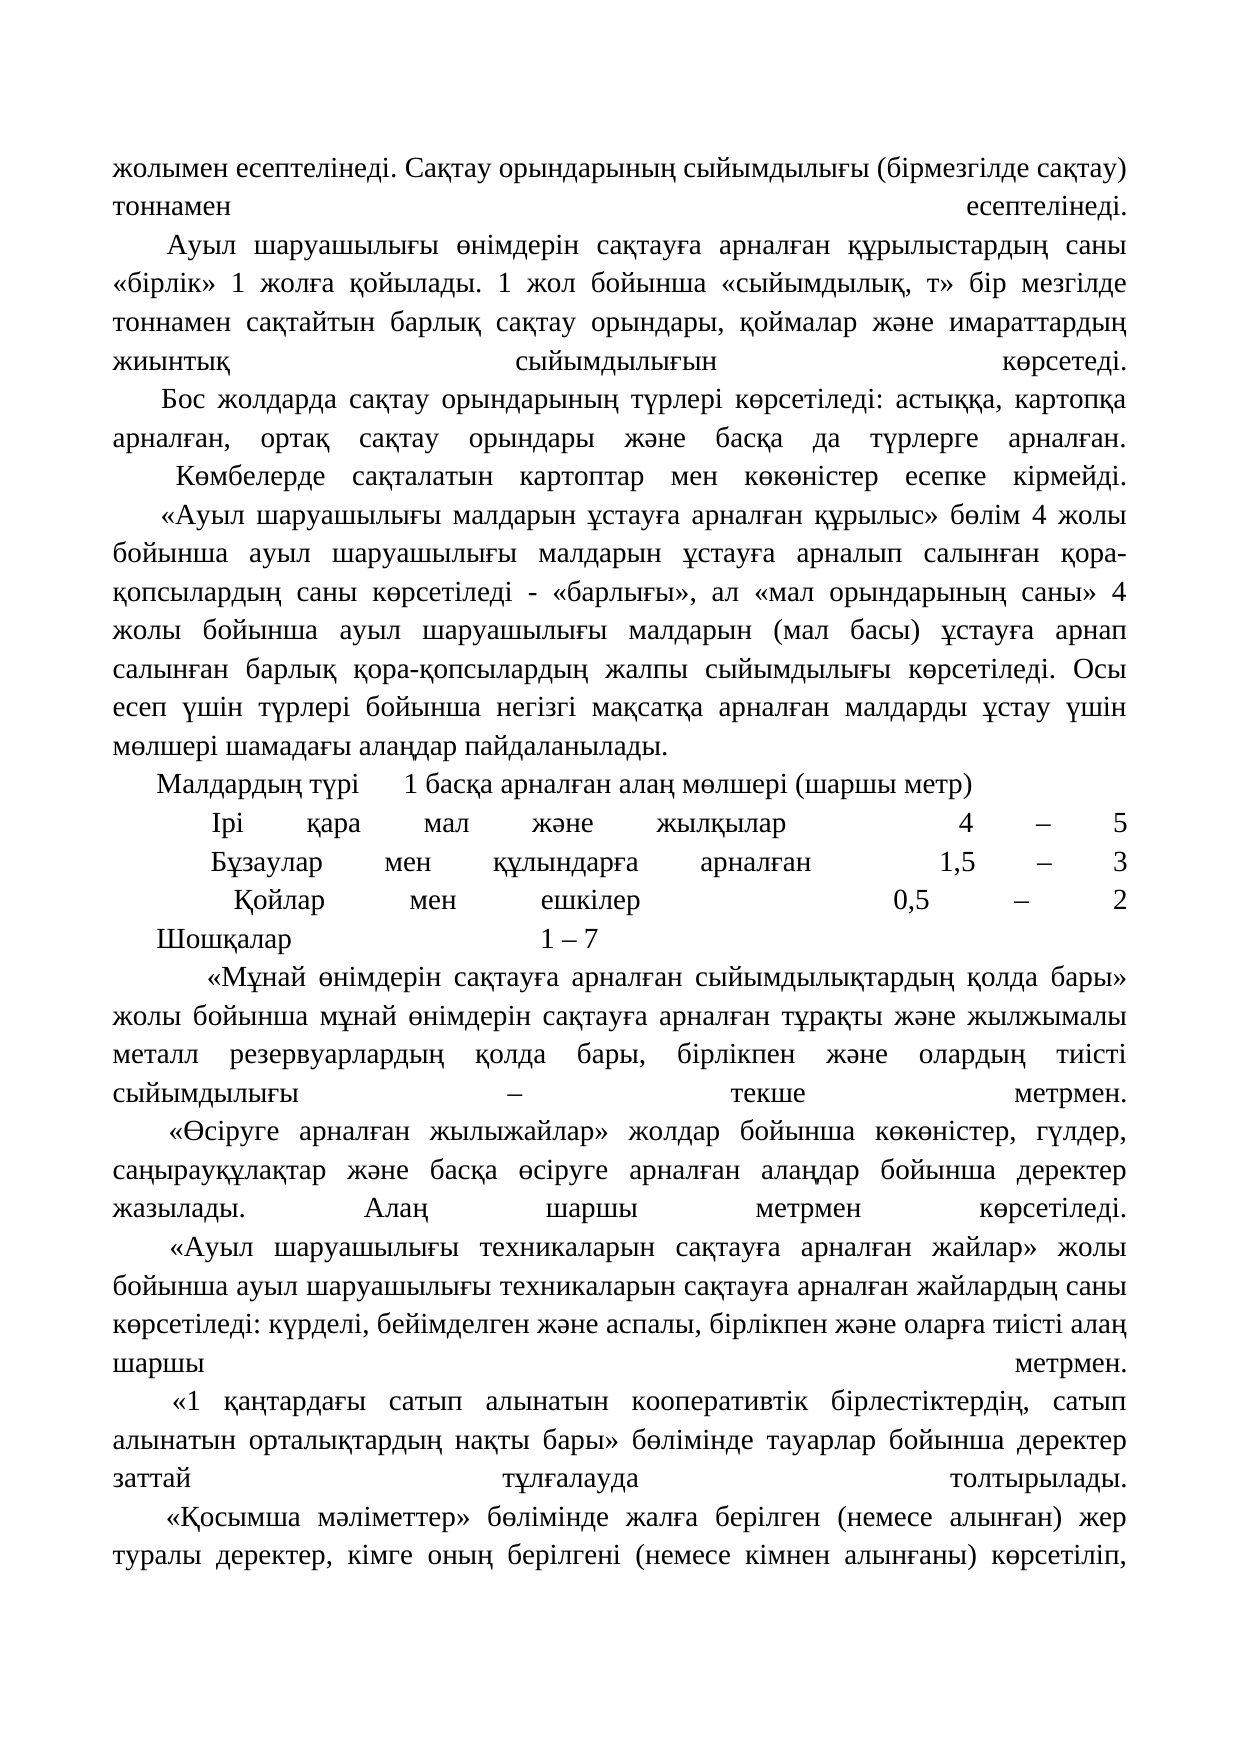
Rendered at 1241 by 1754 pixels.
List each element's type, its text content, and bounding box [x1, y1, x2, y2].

text Малдардың түрі 1 басқа арналған алаң мөлшері (шаршы метр) [112, 767, 1128, 800]
text Ірі қара мал және жылқылар 4 – 5 Бұзаулар мен құлындарға арналған 1,5 – 3 Қойлар мен ешкілер 0,5 – 2 Шошқалар 1 – 7 [112, 805, 1128, 954]
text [112, 959, 1128, 1571]
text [112, 150, 1128, 762]
